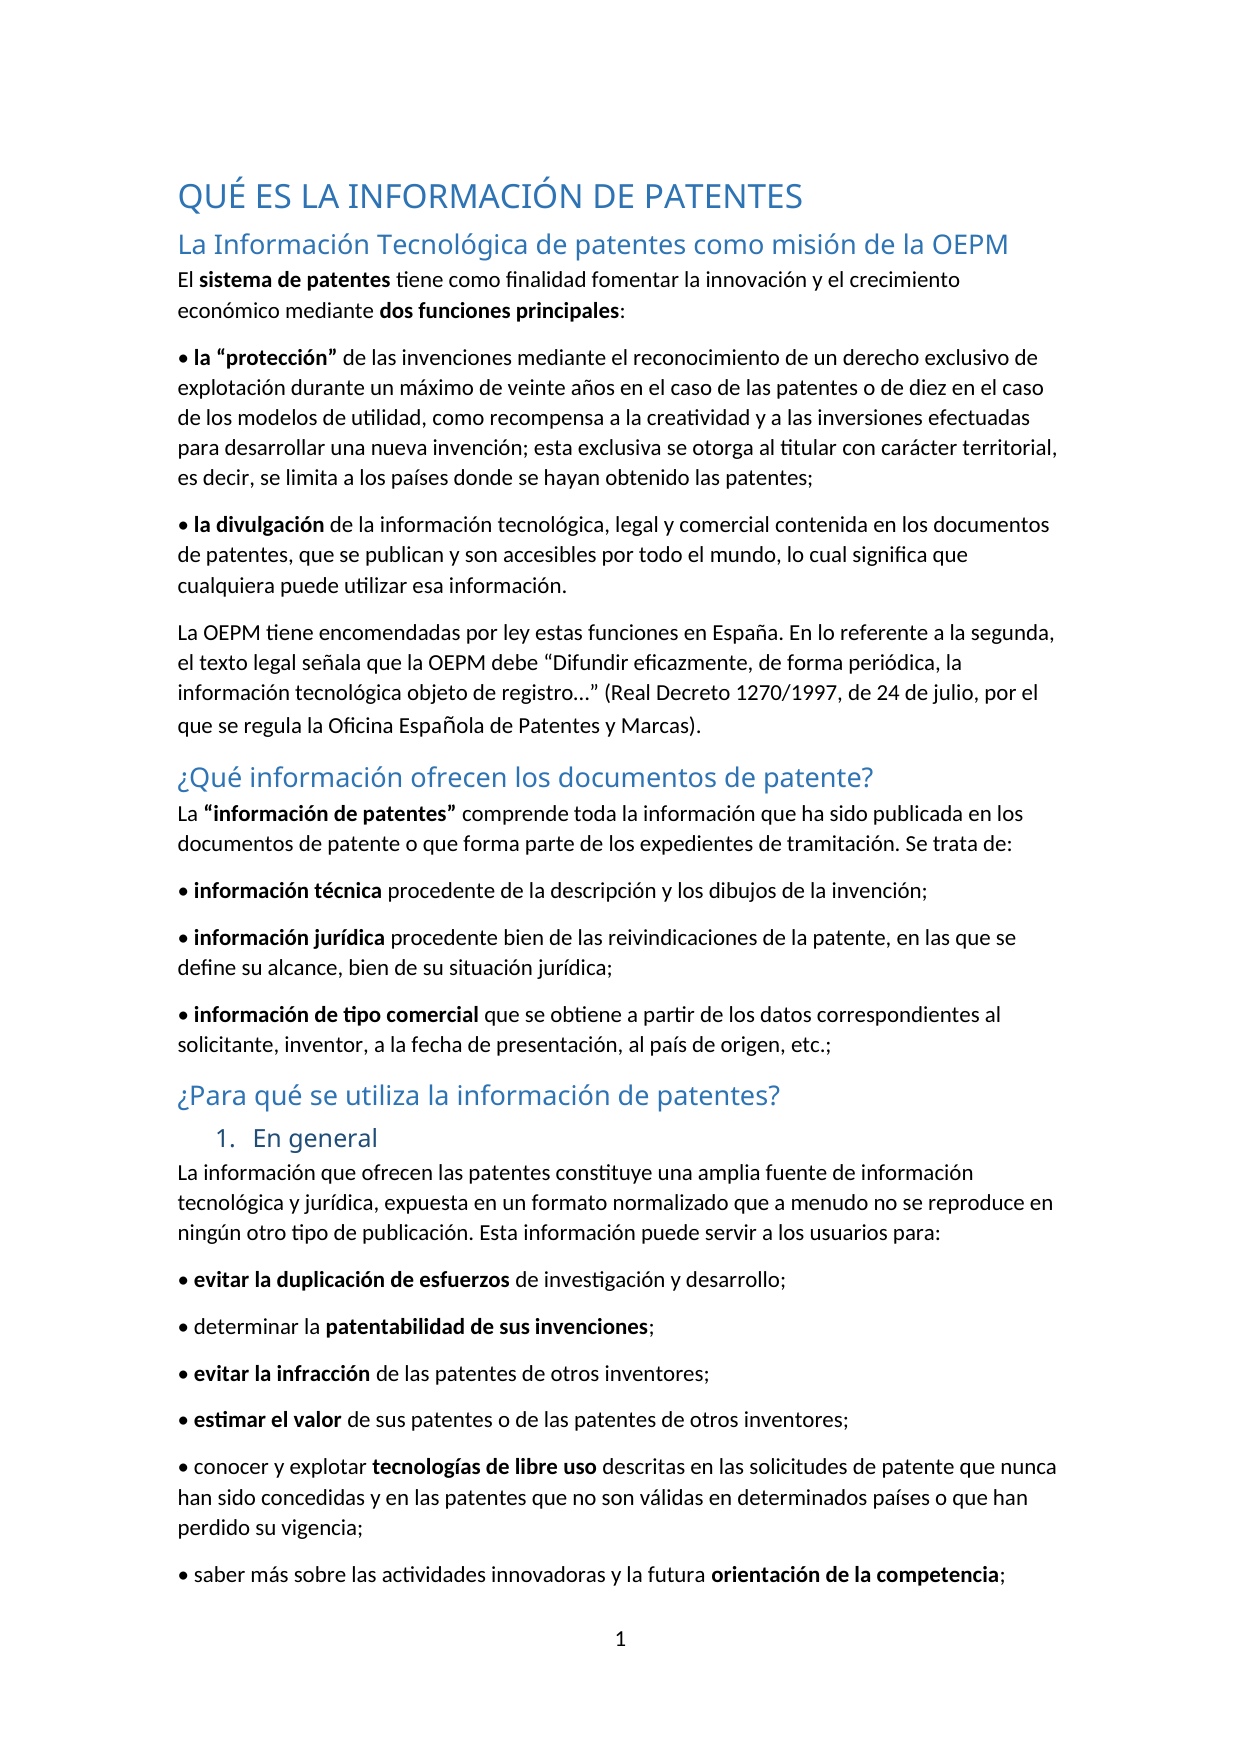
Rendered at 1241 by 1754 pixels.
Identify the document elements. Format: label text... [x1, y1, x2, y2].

text • conocer y explotar tecnologías de libre uso descritas en las solicitudes de patente que nunca han sido concedidas y en las patentes que no son válidas en determinados países o que han perdido su vigencia; [177, 1452, 1063, 1541]
text • la divulgación de la información tecnológica, legal y comercial contenida en los documentos de patentes, que se publican y son accesibles por todo el mundo, lo cual significa que cualquiera puede utilizar esa información. [177, 510, 1063, 599]
subtitle La Información Tecnológica de patentes como misión de la OEPM [177, 226, 1063, 263]
text • estimar el valor de sus patentes o de las patentes de otros inventores; [177, 1406, 1063, 1433]
text La OEPM tiene encomendadas por ley estas funciones en España. En lo referente a la segunda, el texto legal señala que la OEPM debe “Difundir eficazmente, de forma periódica, la información tecnológica objeto de registro…” (Real Decreto 1270/1997, de 24 de julio, por el que se regula la Oficina Española de Patentes y Marcas). [177, 618, 1063, 740]
text • información técnica procedente de la descripción y los dibujos de la invención; [177, 876, 1063, 904]
text El sistema de patentes tiene como finalidad fomentar la innovación y el crecimiento económico mediante dos funciones principales: [177, 266, 1063, 324]
subtitle QUÉ ES LA INFORMACIÓN DE PATENTES [177, 173, 1063, 218]
text • información jurídica procedente bien de las reivindicaciones de la patente, en las que se define su alcance, bien de su situación jurídica; [177, 923, 1063, 981]
text • determinar la patentabilidad de sus invenciones; [177, 1312, 1063, 1340]
subtitle En general [215, 1121, 1063, 1155]
text • saber más sobre las actividades innovadoras y la futura orientación de la competencia; [177, 1560, 1063, 1588]
text • la “protección” de las invenciones mediante el reconocimiento de un derecho exclusivo de explotación durante un máximo de veinte años en el caso de las patentes o de diez en el caso de los modelos de utilidad, como recompensa a la creatividad y a las inversiones efectuadas para desarrollar una nueva invención; esta exclusiva se otorga al titular con carácter territorial, es decir, se limita a los países donde se hayan obtenido las patentes; [177, 343, 1063, 491]
text La información que ofrecen las patentes constituye una amplia fuente de información tecnológica y jurídica, expuesta en un formato normalizado que a menudo no se reproduce en ningún otro tipo de publicación. Esta información puede servir a los usuarios para: [177, 1158, 1063, 1246]
subtitle ¿Qué información ofrecen los documentos de patente? [177, 759, 1063, 796]
subtitle ¿Para qué se utiliza la información de patentes? [177, 1077, 1063, 1114]
text • evitar la infracción de las patentes de otros inventores; [177, 1359, 1063, 1387]
text • evitar la duplicación de esfuerzos de investigación y desarrollo; [177, 1265, 1063, 1293]
text • información de tipo comercial que se obtiene a partir de los datos correspondientes al solicitante, inventor, a la fecha de presentación, al país de origen, etc.; [177, 1000, 1063, 1058]
text La “información de patentes” comprende toda la información que ha sido publicada en los documentos de patente o que forma parte de los expedientes de tramitación. Se trata de: [177, 799, 1063, 857]
